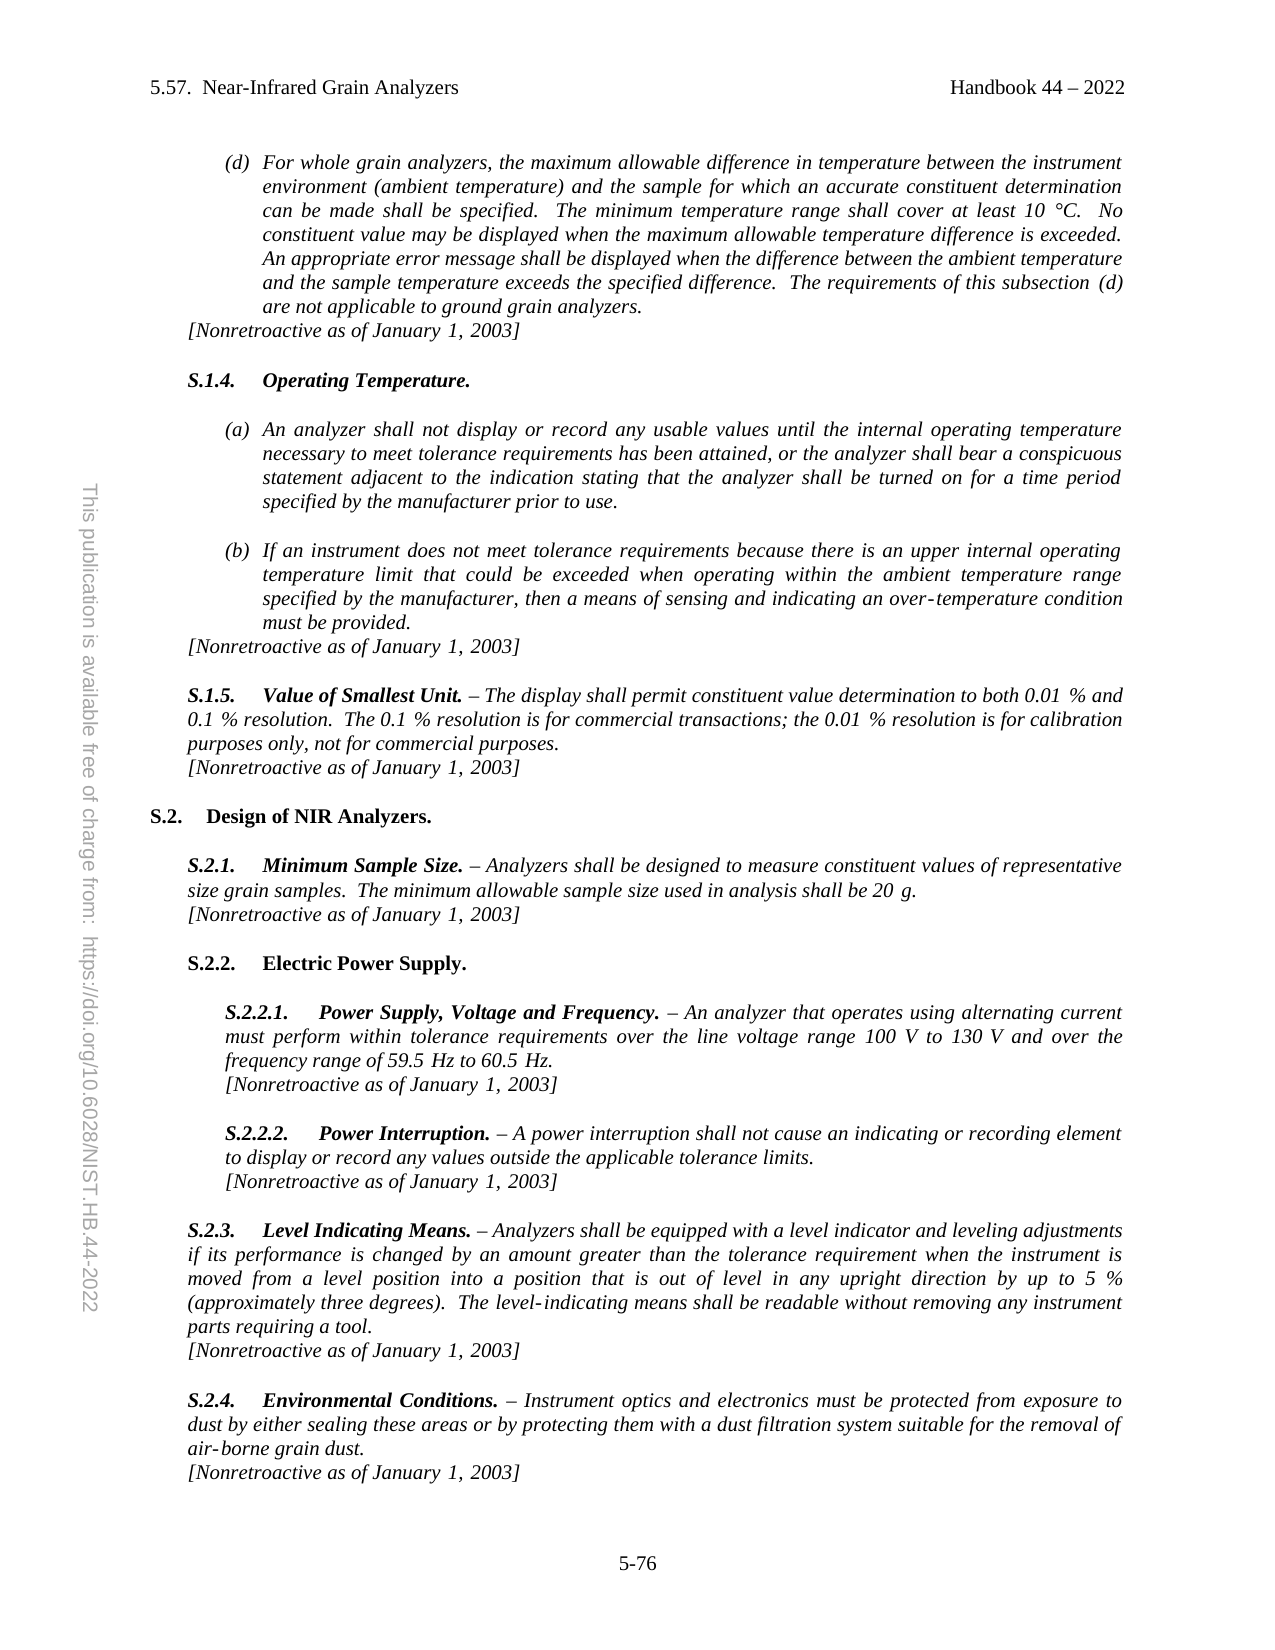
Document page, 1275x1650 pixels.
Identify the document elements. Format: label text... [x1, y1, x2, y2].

subtitle S.1.4. Operating Temperature. [187, 367, 1125, 392]
list For whole grain analyzers, the maximum allowable difference in temperature between the instrument environment (ambient temperature) and the sample for which an accurate constituent determination can be made shall be specified. The minimum temperature range shall cover at least 10 °C. No constituent value may be displayed when the maximum allowable temperature difference is exceeded. An appropriate error message shall be displayed when the difference between the ambient temperature and the sample temperature exceeds the specified difference. The requirements of this subsection (d) are not applicable to ground grain analyzers. [225, 150, 1125, 318]
text S.2.1. Minimum Sample Size. – Analyzers shall be designed to measure constituent values of representative size grain samples. The minimum allowable sample size used in analysis shall be 20 g. [187, 853, 1125, 902]
text S.2.2.2. Power Interruption. – A power interruption shall not cause an indicating or recording element to display or record any values outside the applicable tolerance limits. [225, 1121, 1125, 1169]
text S.2.4. Environmental Conditions. – Instrument optics and electronics must be protected from exposure to dust by either sealing these areas or by protecting them with a dust filtration system suitable for the removal of air-borne grain dust. [187, 1387, 1125, 1460]
text S.1.5. Value of Smallest Unit. – The display shall permit constituent value determination to both 0.01 % and 0.1 % resolution. The 0.1 % resolution is for commercial transactions; the 0.01 % resolution is for calibration purposes only, not for commercial purposes. [187, 683, 1125, 755]
text [Nonretroactive as of January 1, 2003] [225, 1072, 1125, 1096]
subtitle S.2. Design of NIR Analyzers. [150, 804, 1125, 828]
text [Nonretroactive as of January 1, 2003] [187, 1460, 1125, 1484]
text [Nonretroactive as of January 1, 2003] [225, 1169, 1125, 1193]
text S.2.3. Level Indicating Means. – Analyzers shall be equipped with a level indicator and leveling adjustments if its performance is changed by an amount greater than the tolerance requirement when the instrument is moved from a level position into a position that is out of level in any upright direction by up to 5 % (approximately three degrees). The level-indicating means shall be readable without removing any instrument parts requiring a tool. [187, 1218, 1125, 1338]
text S.2.2.1. Power Supply, Voltage and Frequency. – An analyzer that operates using alternating current must perform within tolerance requirements over the line voltage range 100 V to 130 V and over the frequency range of 59.5 Hz to 60.5 Hz. [225, 1000, 1125, 1072]
text [Nonretroactive as of January 1, 2003] [187, 1338, 1125, 1362]
list If an instrument does not meet tolerance requirements because there is an upper internal operating temperature limit that could be exceeded when operating within the ambient temperature range specified by the manufacturer, then a means of sensing and indicating an over-temperature condition must be provided. [225, 538, 1125, 634]
text [Nonretroactive as of January 1, 2003] [150, 634, 1125, 658]
text [Nonretroactive as of January 1, 2003] [187, 755, 1125, 779]
text [Nonretroactive as of January 1, 2003] [187, 902, 1125, 926]
text [Nonretroactive as of January 1, 2003] [187, 318, 1125, 342]
list An analyzer shall not display or record any usable values until the internal operating temperature necessary to meet tolerance requirements has been attained, or the analyzer shall bear a conspicuous statement adjacent to the indication stating that the analyzer shall be turned on for a time period specified by the manufacturer prior to use. [225, 417, 1125, 513]
subtitle S.2.2. Electric Power Supply. [187, 951, 1125, 975]
